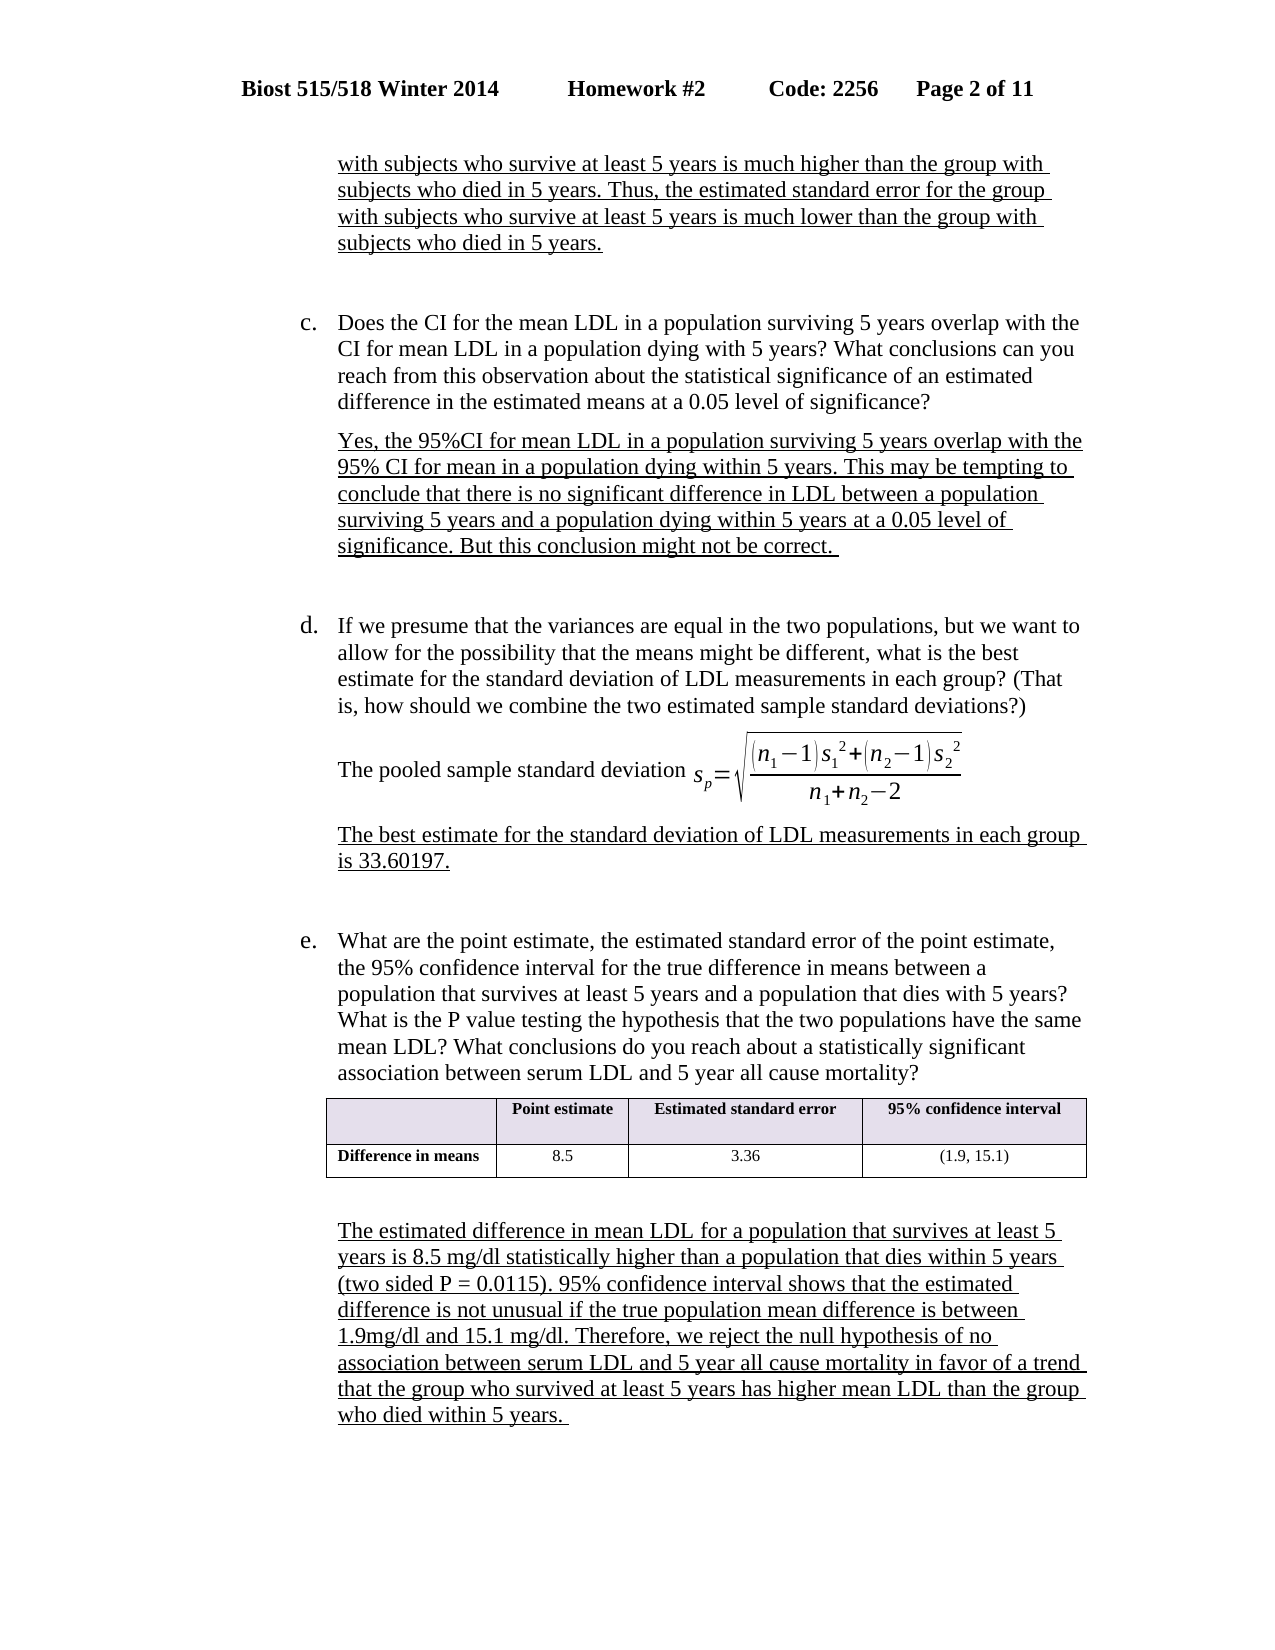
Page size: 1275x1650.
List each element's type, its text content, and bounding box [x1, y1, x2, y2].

table_cell Difference in means [327, 1145, 496, 1177]
table_header Estimated standard error [629, 1099, 862, 1144]
text Yes, the 95%CI for mean LDL in a population surviving 5 years overlap with the 95% CI for mean in a population dying within 5 years. This may be tempting to conclude that there is no significant difference in LDL between a population surviving 5 years and a population dying within 5 years at a 0.05 level of significance. But this conclusion might not be correct. [337, 427, 1087, 559]
list What are the point estimate, the estimated standard error of the point estimate, the 95% confidence interval for the true difference in means between a population that survives at least 5 years and a population that dies with 5 years? What is the P value testing the hypothesis that the two populations have the same mean LDL? What conclusions do you reach about a statistically significant association between serum LDL and 5 year all cause mortality? [300, 925, 1087, 1085]
table_cell (1.9, 15.1) [863, 1145, 1086, 1177]
table_header 95% confidence interval [863, 1099, 1086, 1144]
text The pooled sample standard deviation [337, 731, 1087, 808]
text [337, 150, 1087, 255]
text The best estimate for the standard deviation of LDL measurements in each group is 33.60197. [337, 845, 1087, 873]
table_cell 3.36 [629, 1145, 862, 1177]
table_header [327, 1099, 496, 1144]
text The estimated difference in mean LDL for a population that survives at least 5 years is 8.5 mg/dl statistically higher than a population that dies within 5 years (two sided P = 0.0115). 95% confidence interval shows that the estimated difference is not unusual if the true population mean difference is between 1.9mg/dl and 15.1 mg/dl. Therefore, we reject the null hypothesis of no association between serum LDL and 5 year all cause mortality in favor of a trend that the group who survived at least 5 years has higher mean LDL than the group who died within 5 years. [337, 1372, 1087, 1428]
list Does the CI for the mean LDL in a population surviving 5 years overlap with the CI for mean LDL in a population dying with 5 years? What conclusions can you reach from this observation about the statistical significance of an estimated difference in the estimated means at a 0.05 level of significance? [300, 307, 1087, 414]
text The estimated difference in mean LDL for a population that survives at least 5 years is 8.5 mg/dl statistically higher than a population that dies within 5 years (two sided P = 0.0115). 95% confidence interval shows that the estimated difference is not unusual if the true population mean difference is between 1.9mg/dl and 15.1 mg/dl. Therefore, we reject the null hypothesis of no association between serum LDL and 5 year all cause mortality in favor of a trend that the group who survived at least 5 years has higher mean LDL than the group who died within 5 years. [337, 1217, 1087, 1371]
text The best estimate for the standard deviation of LDL measurements in each group is 33.60197. [337, 821, 1087, 844]
table_header Point estimate [497, 1099, 628, 1144]
table_cell 8.5 [497, 1145, 628, 1177]
list If we presume that the variances are equal in the two populations, but we want to allow for the possibility that the means might be different, what is the best estimate for the standard deviation of LDL measurements in each group? (That is, how should we combine the two estimated sample standard deviations?) [300, 610, 1087, 718]
